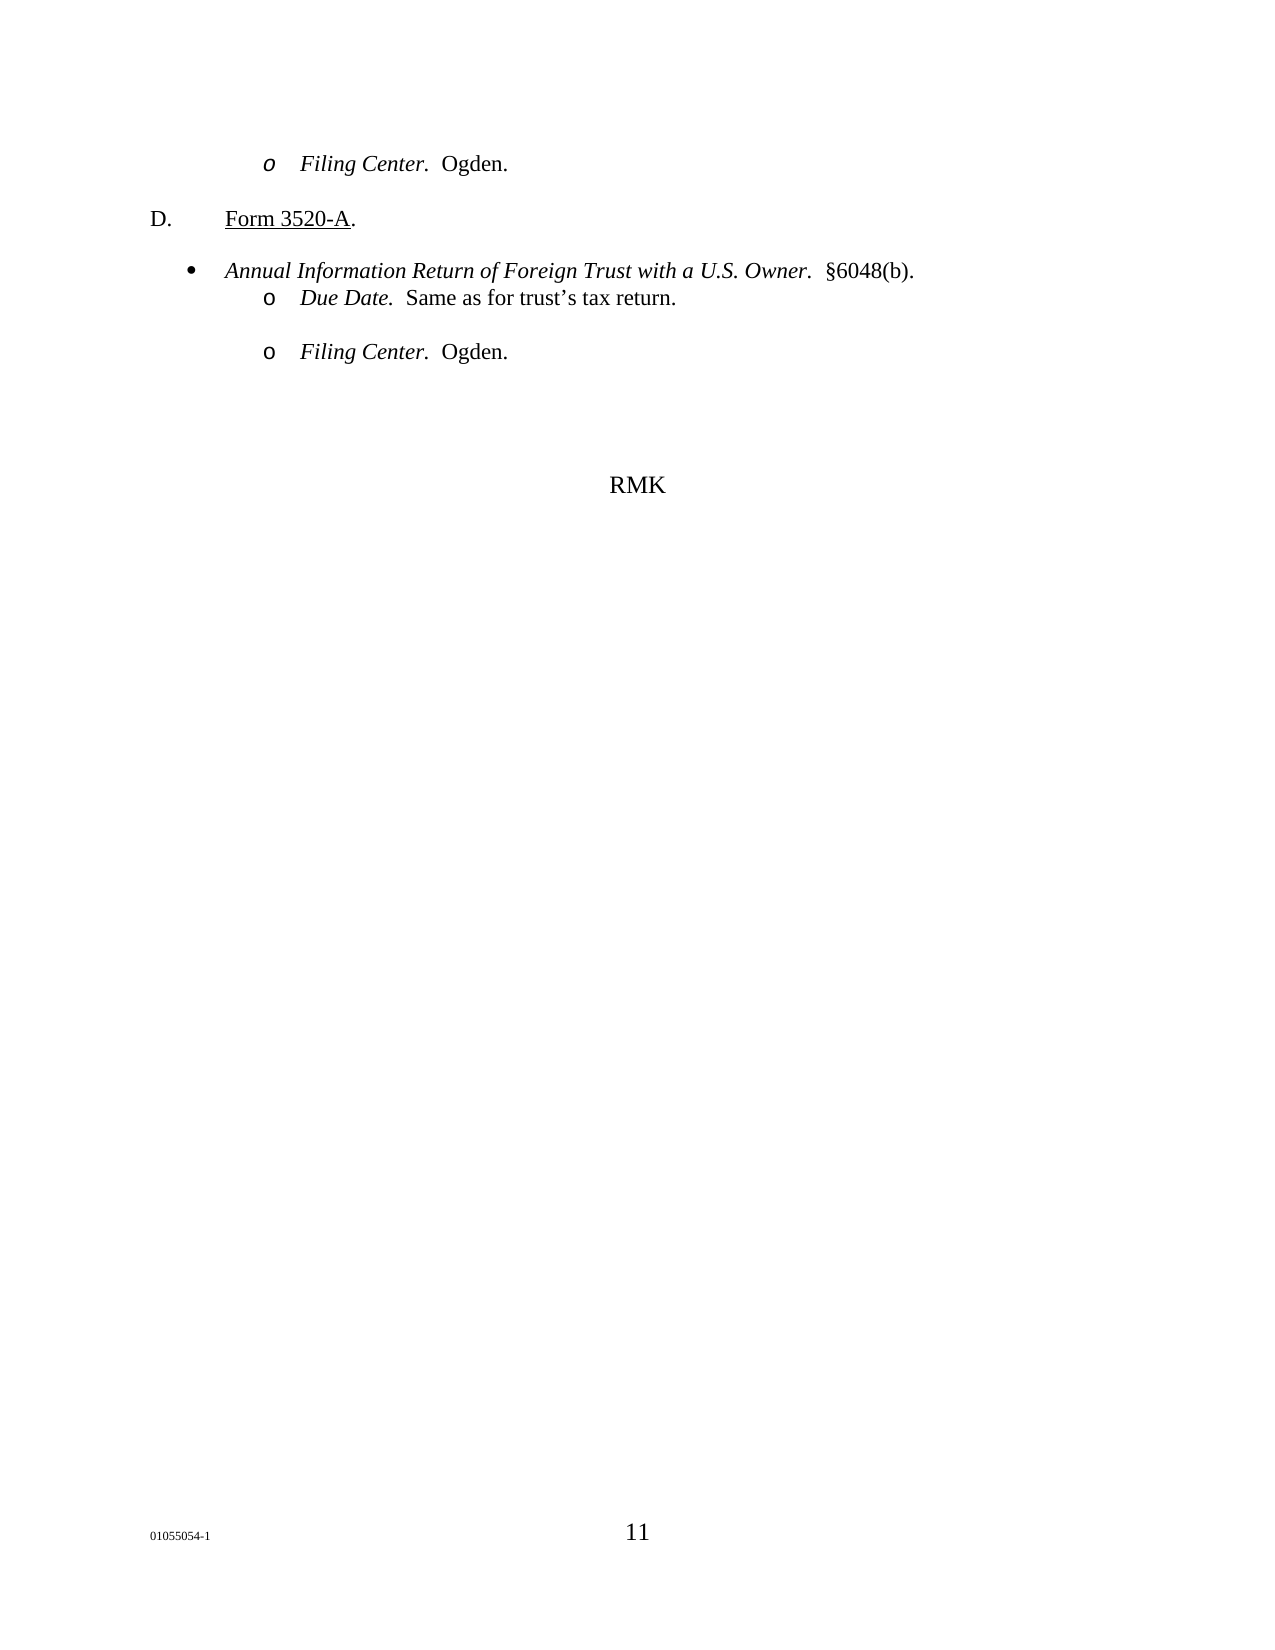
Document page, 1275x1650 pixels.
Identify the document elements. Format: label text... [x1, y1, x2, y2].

list Filing Center. Ogden. [262, 338, 1125, 366]
list Filing Center. Ogden. [262, 150, 1125, 178]
text RMK [150, 470, 1125, 499]
list Due Date. Same as for trust’s tax return. [262, 284, 1125, 312]
text D. Form 3520-A. [150, 204, 1125, 231]
list Annual Information Return of Foreign Trust with a U.S. Owner. §6048(b). [187, 257, 1125, 284]
